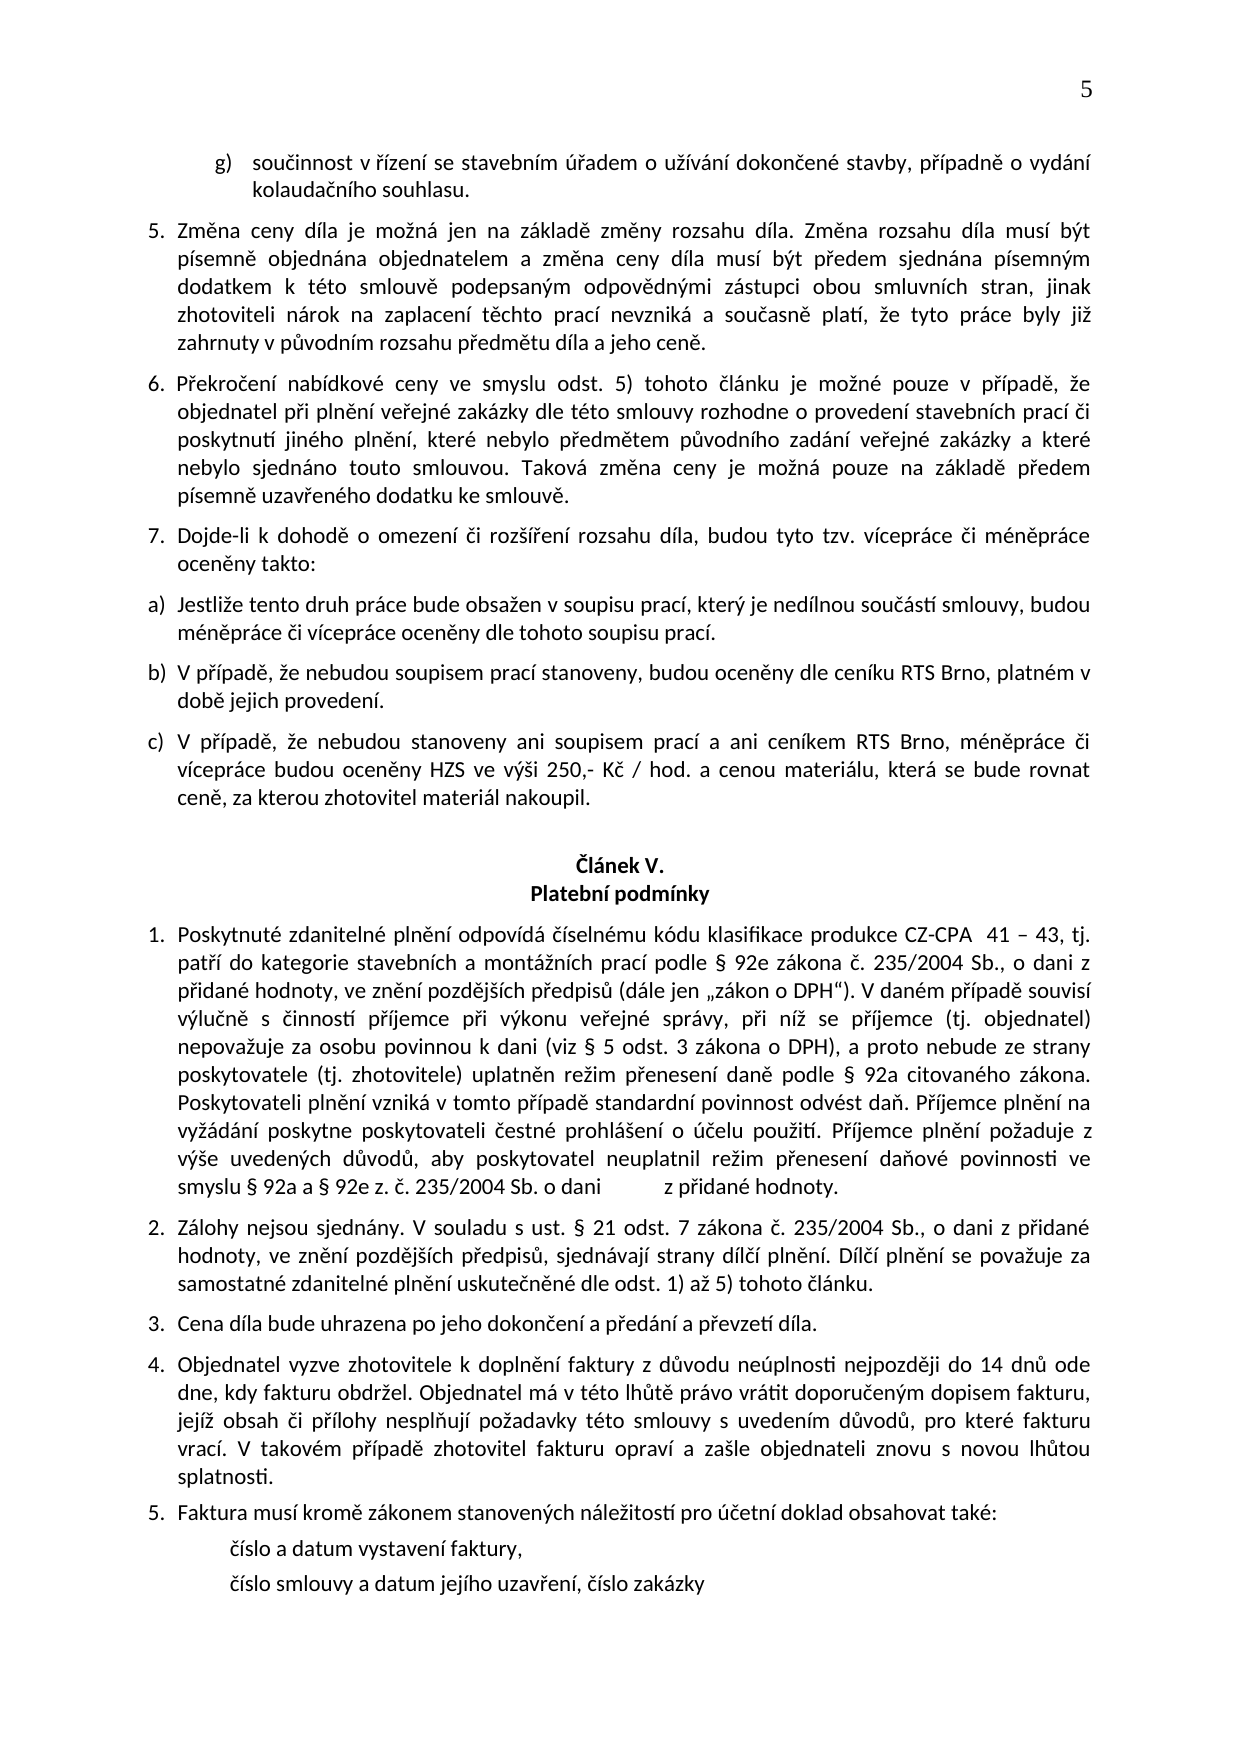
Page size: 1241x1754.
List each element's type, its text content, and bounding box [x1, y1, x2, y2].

text b) V případě, že nebudou soupisem prací stanoveny, budou oceněny dle ceníku RTS Brno, platném v době jejich provedení. [148, 658, 1093, 714]
list Zálohy nejsou sjednány. V souladu s ust. § 21 odst. 7 zákona č. 235/2004 Sb., o dani z přidané hodnoty, ve znění pozdějších předpisů, sjednávají strany dílčí plnění. Dílčí plnění se považuje za samostatné zdanitelné plnění uskutečněné dle odst. 1) až 5) tohoto článku. [148, 1213, 1093, 1297]
text 6. Překročení nabídkové ceny ve smyslu odst. 5) tohoto článku je možné pouze v případě, že objednatel při plnění veřejné zakázky dle této smlouvy rozhodne o provedení stavebních prací či poskytnutí jiného plnění, které nebylo předmětem původního zadání veřejné zakázky a které nebylo sjednáno touto smlouvou. Taková změna ceny je možná pouze na základě předem písemně uzavřeného dodatku ke smlouvě. [148, 369, 1093, 509]
text a) Jestliže tento druh práce bude obsažen v soupisu prací, který je nedílnou součástí smlouvy, budou méněpráce či vícepráce oceněny dle tohoto soupisu prací. [148, 590, 1093, 646]
list Poskytnuté zdanitelné plnění odpovídá číselnému kódu klasifikace produkce CZ-CPA 41 – 43, tj. patří do kategorie stavebních a montážních prací podle § 92e zákona č. 235/2004 Sb., o dani z přidané hodnoty, ve znění pozdějších předpisů (dále jen „zákon o DPH“). V daném případě souvisí výlučně s činností příjemce při výkonu veřejné správy, při níž se příjemce (tj. objednatel) nepovažuje za osobu povinnou k dani (viz § 5 odst. 3 zákona o DPH), a proto nebude ze strany poskytovatele (tj. zhotovitele) uplatněn režim přenesení daně podle § 92a citovaného zákona. Poskytovateli plnění vzniká v tomto případě standardní povinnost odvést daň. Příjemce plnění na vyžádání poskytne poskytovateli čestné prohlášení o účelu použití. Příjemce plnění požaduje z výše uvedených důvodů, aby poskytovatel neuplatnil režim přenesení daňové povinnosti ve smyslu § 92a a § 92e z. č. 235/2004 Sb. o dani z přidané hodnoty. [148, 920, 1093, 1200]
text c) V případě, že nebudou stanoveny ani soupisem prací a ani ceníkem RTS Brno, méněpráce či vícepráce budou oceněny HZS ve výši 250,- Kč / hod. a cenou materiálu, která se bude rovnat ceně, za kterou zhotovitel materiál nakoupil. [148, 727, 1093, 811]
subtitle Platební podmínky [148, 879, 1093, 908]
text 7. Dojde-li k dohodě o omezení či rozšíření rozsahu díla, budou tyto tzv. vícepráce či méněpráce oceněny takto: [148, 521, 1093, 577]
text číslo a datum vystavení faktury, [229, 1538, 1093, 1561]
text číslo smlouvy a datum jejího uzavření, číslo zakázky [229, 1573, 1093, 1596]
subtitle Článek V. [148, 852, 1093, 879]
text 5. Změna ceny díla je možná jen na základě změny rozsahu díla. Změna rozsahu díla musí být písemně objednána objednatelem a změna ceny díla musí být předem sjednána písemným dodatkem k této smlouvě podepsaným odpovědnými zástupci obou smluvních stran, jinak zhotoviteli nárok na zaplacení těchto prací nevzniká a současně platí, že tyto práce byly již zahrnuty v původním rozsahu předmětu díla a jeho ceně. [148, 216, 1093, 356]
list součinnost v řízení se stavebním úřadem o užívání dokončené stavby, případně o vydání kolaudačního souhlasu. [214, 148, 1093, 204]
list Cena díla bude uhrazena po jeho dokončení a předání a převzetí díla. [148, 1309, 1093, 1337]
list Faktura musí kromě zákonem stanovených náležitostí pro účetní doklad obsahovat také: [148, 1502, 1093, 1525]
list Objednatel vyzve zhotovitele k doplnění faktury z důvodu neúplnosti nejpozději do 14 dnů ode dne, kdy fakturu obdržel. Objednatel má v této lhůtě právo vrátit doporučeným dopisem fakturu, jejíž obsah či přílohy nesplňují požadavky této smlouvy s uvedením důvodů, pro které fakturu vrací. V takovém případě zhotovitel fakturu opraví a zašle objednateli znovu s novou lhůtou splatnosti. [148, 1350, 1093, 1490]
